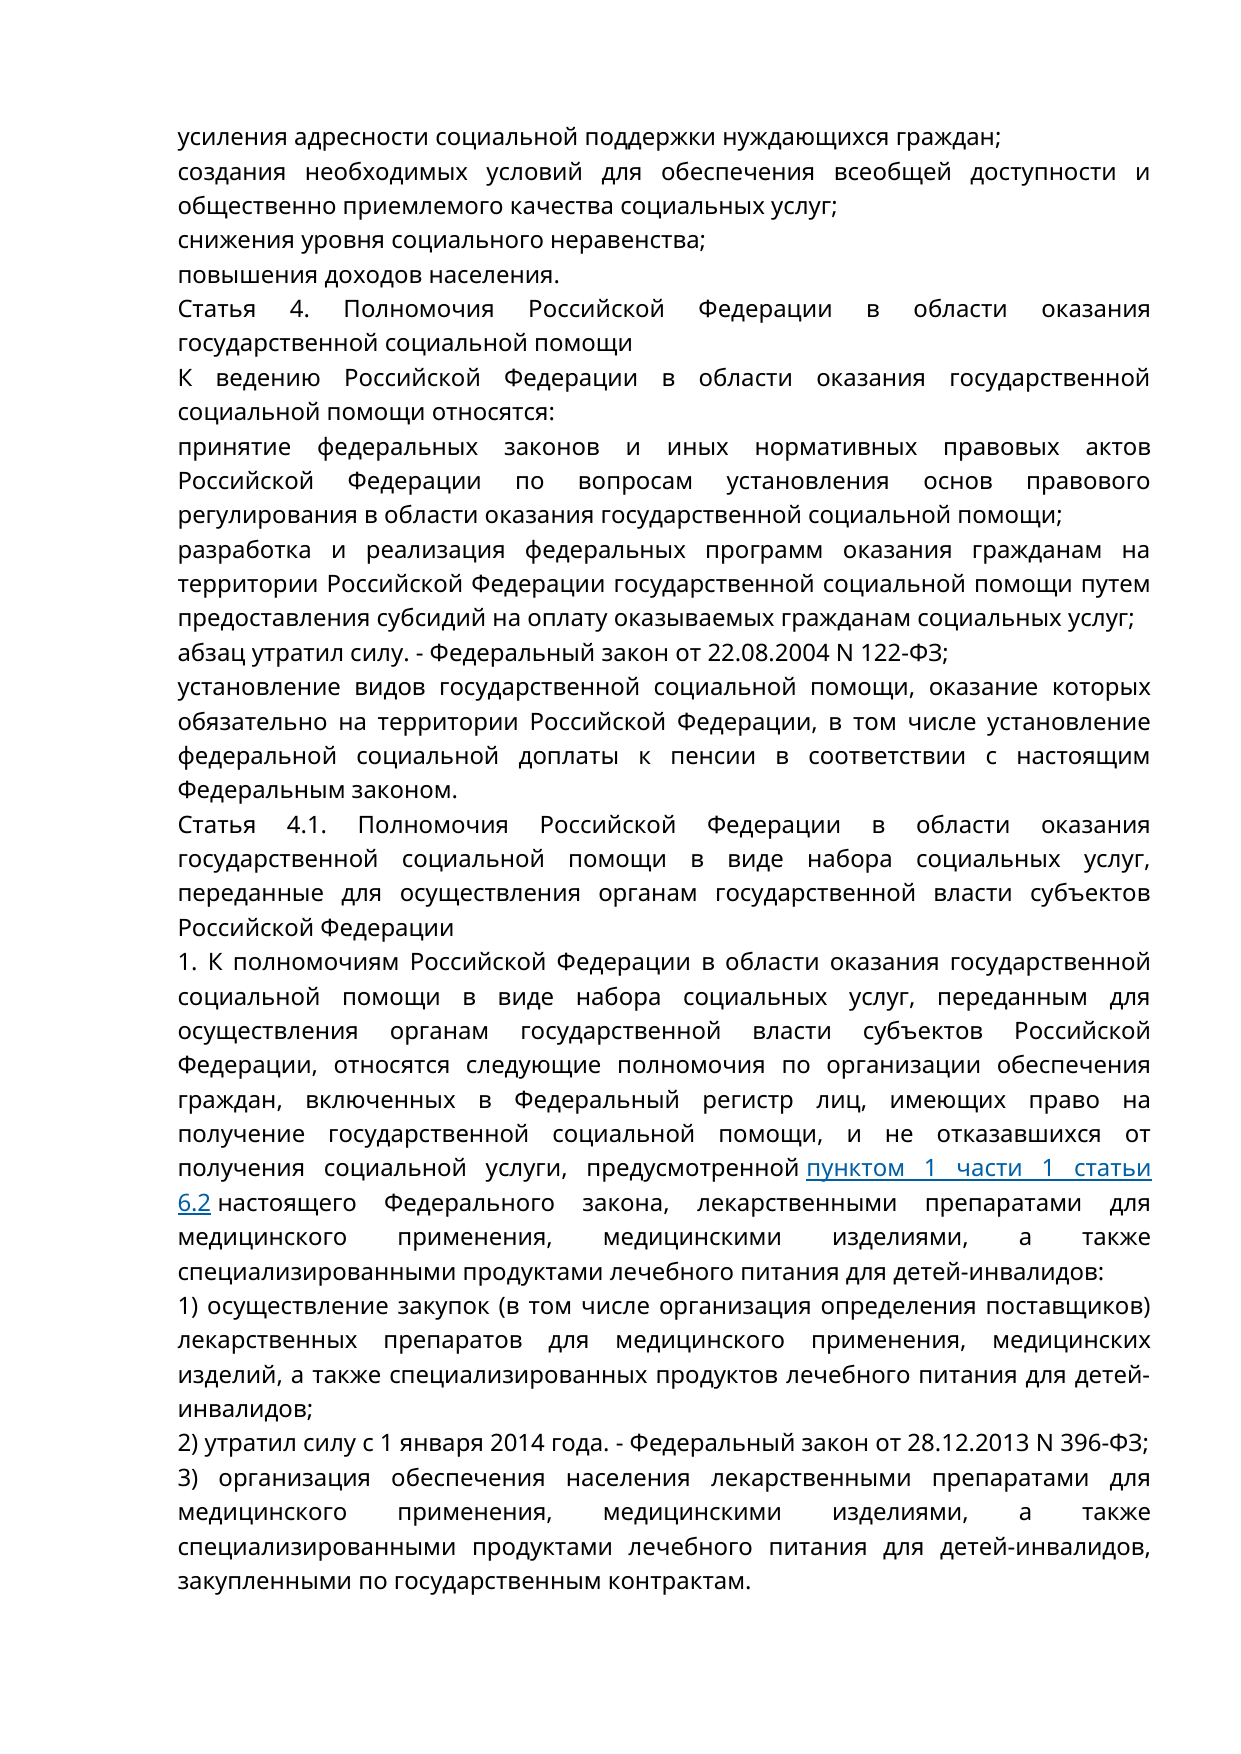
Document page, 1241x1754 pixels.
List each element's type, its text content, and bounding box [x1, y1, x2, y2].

text принятие федеральных законов и иных нормативных правовых актов Российской Федерации по вопросам установления основ правового регулирования в области оказания государственной социальной помощи; [177, 427, 1152, 531]
text К ведению Российской Федерации в области оказания государственной социальной помощи относятся: [177, 359, 1152, 427]
text повышения доходов населения. [177, 256, 1152, 290]
text Статья 4. Полномочия Российской Федерации в области оказания государственной социальной помощи [177, 290, 1152, 359]
text 1) осуществление закупок (в том числе организация определения поставщиков) лекарственных препаратов для медицинского применения, медицинских изделий, а также специализированных продуктов лечебного питания для детей-инвалидов; [177, 1287, 1152, 1424]
text создания необходимых условий для обеспечения всеобщей доступности и общественно приемлемого качества социальных услуг; [177, 152, 1152, 221]
text разработка и реализация федеральных программ оказания гражданам на территории Российской Федерации государственной социальной помощи путем предоставления субсидий на оплату оказываемых гражданам социальных услуг; [177, 531, 1152, 634]
text 3) организация обеспечения населения лекарственными препаратами для медицинского применения, медицинскими изделиями, а также специализированными продуктами лечебного питания для детей-инвалидов, закупленными по государственным контрактам. [177, 1459, 1152, 1596]
text 1. К полномочиям Российской Федерации в области оказания государственной социальной помощи в виде набора социальных услуг, переданным для осуществления органам государственной власти субъектов Российской Федерации, относятся следующие полномочия по организации обеспечения граждан, включенных в Федеральный регистр лиц, имеющих право на получение государственной социальной помощи, и не отказавшихся от получения социальной услуги, предусмотренной пунктом 1 части 1 статьи 6.2 настоящего Федерального закона, лекарственными препаратами для медицинского применения, медицинскими изделиями, а также специализированными продуктами лечебного питания для детей-инвалидов: [177, 943, 1152, 1287]
text установление видов государственной социальной помощи, оказание которых обязательно на территории Российской Федерации, в том числе установление федеральной социальной доплаты к пенсии в соответствии с настоящим Федеральным законом. [177, 668, 1152, 806]
text Статья 4.1. Полномочия Российской Федерации в области оказания государственной социальной помощи в виде набора социальных услуг, переданные для осуществления органам государственной власти субъектов Российской Федерации [177, 806, 1152, 943]
text абзац утратил силу. - Федеральный закон от 22.08.2004 N 122-ФЗ; [177, 634, 1152, 668]
text 2) утратил силу с 1 января 2014 года. - Федеральный закон от 28.12.2013 N 396-ФЗ; [177, 1424, 1152, 1459]
text снижения уровня социального неравенства; [177, 221, 1152, 256]
text усиления адресности социальной поддержки нуждающихся граждан; [177, 118, 1152, 152]
